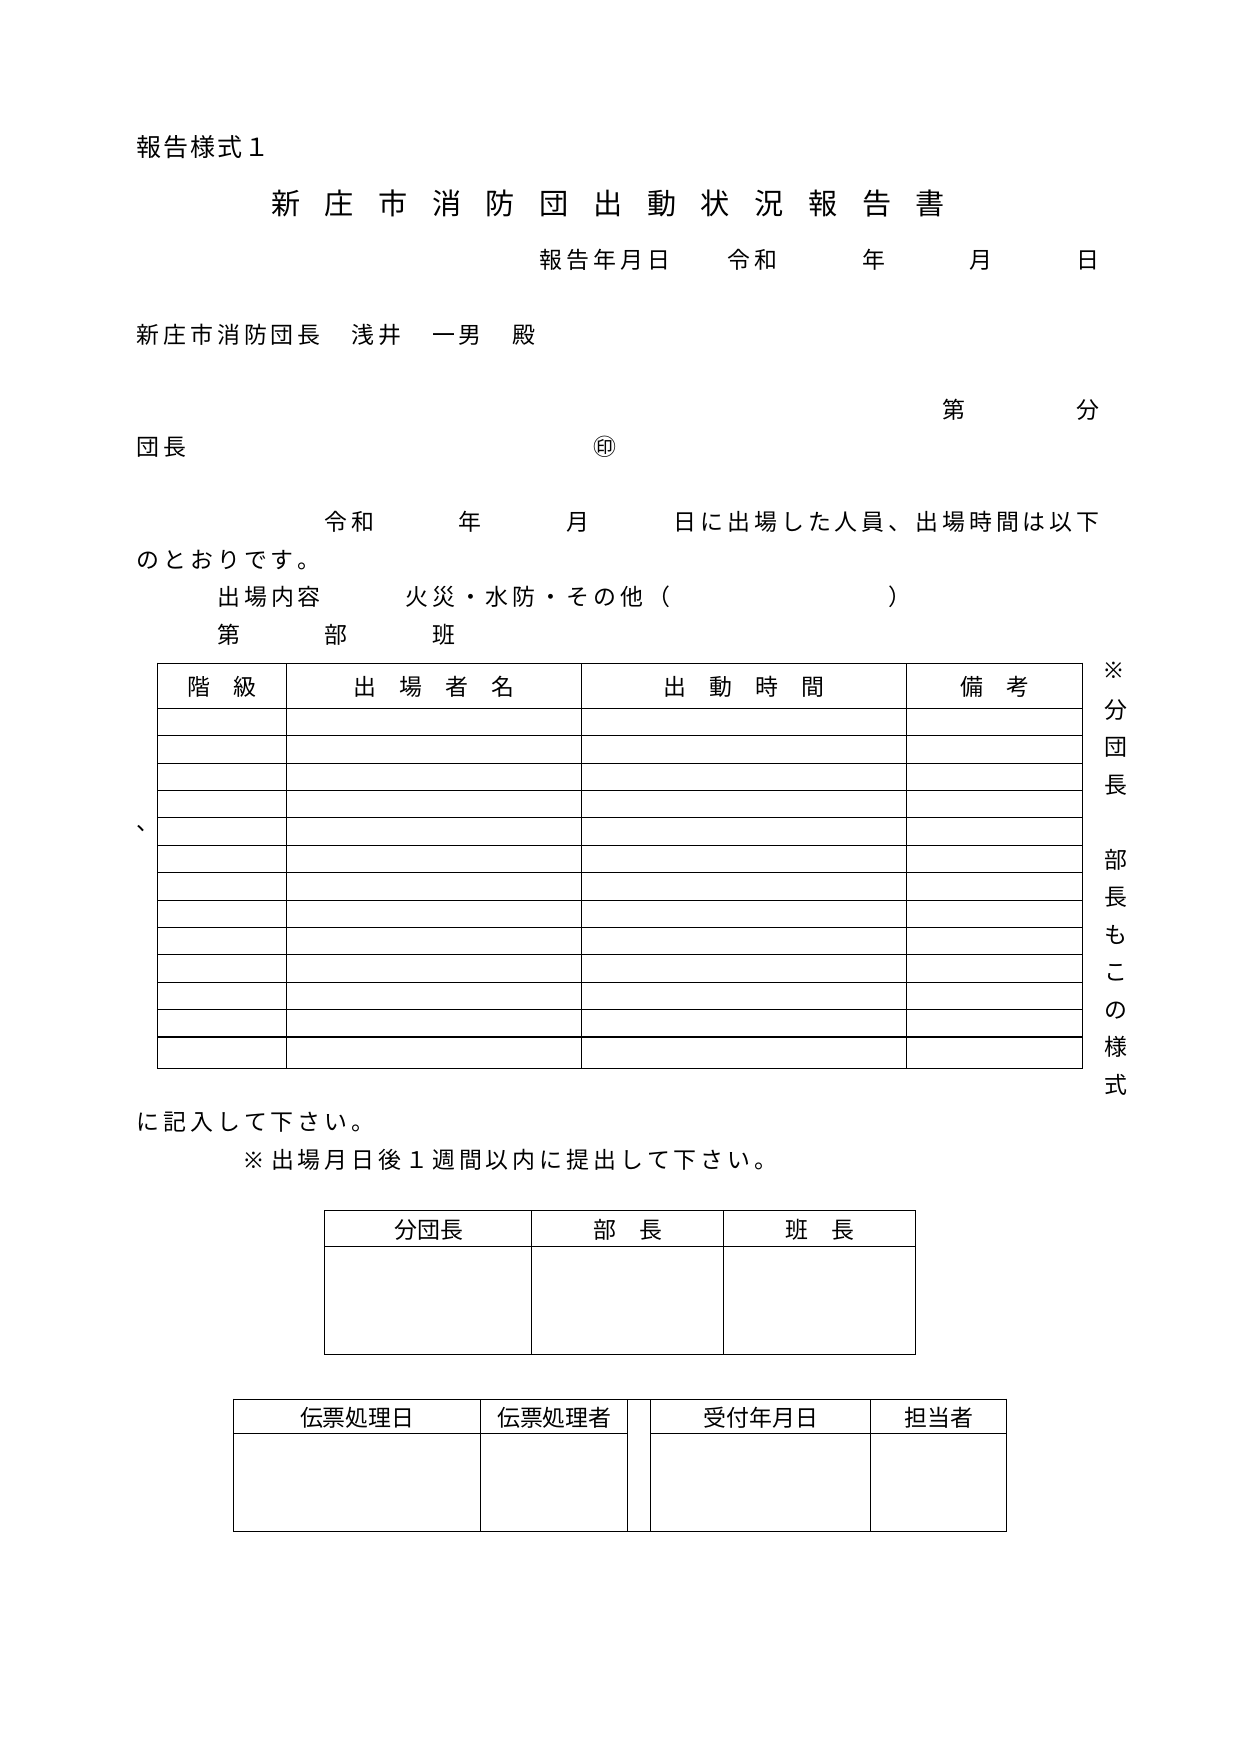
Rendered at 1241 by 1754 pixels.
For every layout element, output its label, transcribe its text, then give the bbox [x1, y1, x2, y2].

table_cell [158, 983, 286, 1009]
table_cell [234, 1434, 480, 1531]
table_cell [287, 818, 581, 845]
table_cell [907, 764, 1082, 790]
table_cell [582, 1038, 906, 1068]
table_cell [582, 928, 906, 954]
table_cell [287, 736, 581, 762]
table_cell [582, 901, 906, 927]
table_header 備 考 [907, 664, 1082, 708]
table_cell [158, 955, 286, 982]
table_cell [158, 1038, 286, 1068]
table_header 担当者 [871, 1400, 1006, 1433]
table_cell [907, 983, 1082, 1009]
table_cell [158, 846, 286, 872]
table_header 班 長 [724, 1211, 915, 1246]
table_cell [532, 1247, 723, 1354]
table_cell [287, 791, 581, 817]
table_cell [287, 846, 581, 872]
table_header 出 動 時 間 [582, 664, 906, 708]
text 令和 年 月 日に出場した人員、出場時間は以下のとおりです。 [136, 502, 1104, 577]
table_header 分団長 [325, 1211, 531, 1246]
table_cell [582, 818, 906, 845]
table_cell [907, 709, 1082, 735]
table_header 伝票処理日 [234, 1400, 480, 1433]
table_cell [907, 1038, 1082, 1068]
table_cell [907, 1010, 1082, 1036]
table_cell [158, 736, 286, 762]
table_cell [582, 791, 906, 817]
table_cell [582, 955, 906, 982]
table_cell [724, 1247, 915, 1354]
table_cell [582, 873, 906, 899]
text 第 部 班 [136, 614, 1104, 652]
text 報告様式１ [136, 127, 1104, 164]
table_cell [158, 901, 286, 927]
table_cell [287, 901, 581, 927]
table_cell [287, 928, 581, 954]
table_cell [158, 764, 286, 790]
table_cell [907, 901, 1082, 927]
table_cell [582, 846, 906, 872]
table_cell [907, 955, 1082, 982]
text 新庄市消防団出動状況報告書 [136, 164, 1104, 239]
text 出場内容 火災・水防・その他（ ） [136, 577, 1104, 614]
text 第 分団長 ㊞ [136, 389, 1104, 464]
table_header 受付年月日 [651, 1400, 870, 1433]
table_cell [158, 873, 286, 899]
table_cell [287, 873, 581, 899]
table_cell [287, 1010, 581, 1036]
table_cell [158, 818, 286, 845]
table_cell [287, 955, 581, 982]
text ※分団長、部長もこの様式に記入して下さい。 [136, 652, 1104, 1139]
table_cell [907, 928, 1082, 954]
table_cell [287, 1038, 581, 1068]
table_cell [158, 791, 286, 817]
table_cell [582, 736, 906, 762]
text 報告年月日 令和 年 月 日 [136, 239, 1104, 277]
table_cell [582, 983, 906, 1009]
text 新庄市消防団長 浅井 一男 殿 [136, 314, 1104, 352]
table_cell [582, 764, 906, 790]
table_header 伝票処理者 [481, 1400, 627, 1433]
table_header 出 場 者 名 [287, 664, 581, 708]
table_header [628, 1400, 650, 1531]
table_cell [582, 709, 906, 735]
table_cell [325, 1247, 531, 1354]
table_cell [287, 764, 581, 790]
table_cell [158, 1010, 286, 1036]
table_cell [158, 709, 286, 735]
table_cell [158, 928, 286, 954]
table_header 部 長 [532, 1211, 723, 1246]
table_cell [907, 791, 1082, 817]
table_cell [907, 818, 1082, 845]
table_header 階 級 [158, 664, 286, 708]
table_cell [287, 709, 581, 735]
table_cell [907, 736, 1082, 762]
text ※出場月日後１週間以内に提出して下さい。 [136, 1139, 1104, 1177]
table_cell [907, 873, 1082, 899]
table_cell [871, 1434, 1006, 1531]
table_cell [907, 846, 1082, 872]
table_cell [651, 1434, 870, 1531]
table_cell [481, 1434, 627, 1531]
table_cell [287, 983, 581, 1009]
table_cell [582, 1010, 906, 1036]
